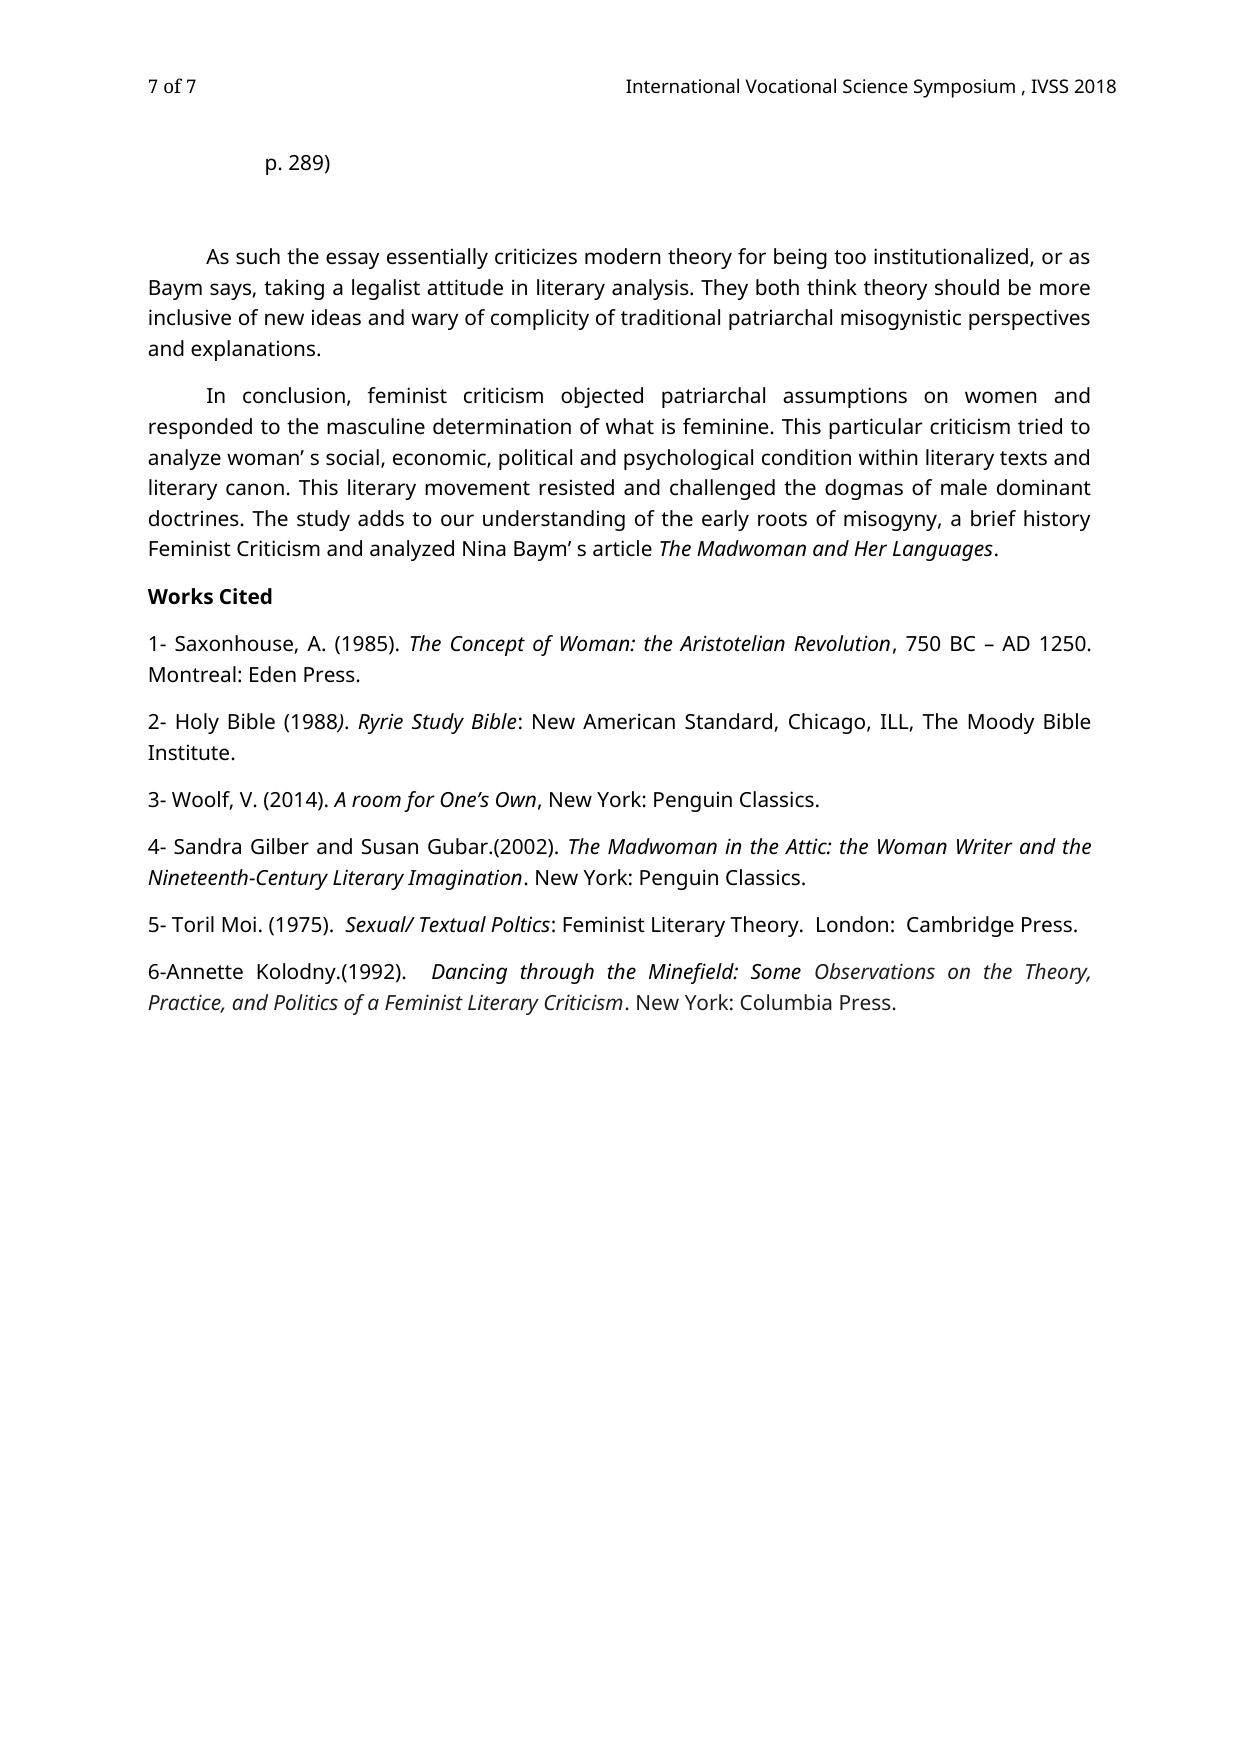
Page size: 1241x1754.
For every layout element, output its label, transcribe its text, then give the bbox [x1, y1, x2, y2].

text 2- Holy Bible (1988). Ryrie Study Bible: New American Standard, Chicago, ILL, The Moody Bible Institute. [148, 707, 1092, 766]
text In conclusion, feminist criticism objected patriarchal assumptions on women and responded to the masculine determination of what is feminine. This particular criticism tried to analyze woman’ s social, economic, political and psychological condition within literary texts and literary canon. This literary movement resisted and challenged the dogmas of male dominant doctrines. The study adds to our understanding of the early roots of misogyny, a brief history Feminist Criticism and analyzed Nina Baym’ s article The Madwoman and Her Languages. [148, 381, 1092, 563]
text 5- Toril Moi. (1975). Sexual/ Textual Poltics: Feminist Literary Theory. London: Cambridge Press. [148, 910, 1092, 939]
text Works Cited [148, 582, 1092, 610]
text 6-Annette Kolodny.(1992). Dancing through the Minefield: Some Observations on the Theory, Practice, and Politics of a Feminist Literary Criticism. New York: Columbia Press. [148, 957, 1092, 1017]
text As such the essay essentially criticizes modern theory for being too institutionalized, or as Baym says, taking a legalist attitude in literary analysis. They both think theory should be more inclusive of new ideas and wary of complicity of traditional patriarchal misogynistic perspectives and explanations. [148, 242, 1092, 363]
text 4- Sandra Gilber and Susan Gubar.(2002). The Madwoman in the Attic: the Woman Writer and the Nineteenth-Century Literary Imagination. New York: Penguin Classics. [148, 832, 1092, 891]
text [264, 148, 1092, 176]
text 1- Saxonhouse, A. (1985). The Concept of Woman: the Aristotelian Revolution, 750 BC – AD 1250. Montreal: Eden Press. [148, 629, 1092, 688]
text 3- Woolf, V. (2014). A room for One’s Own, New York: Penguin Classics. [148, 785, 1092, 813]
